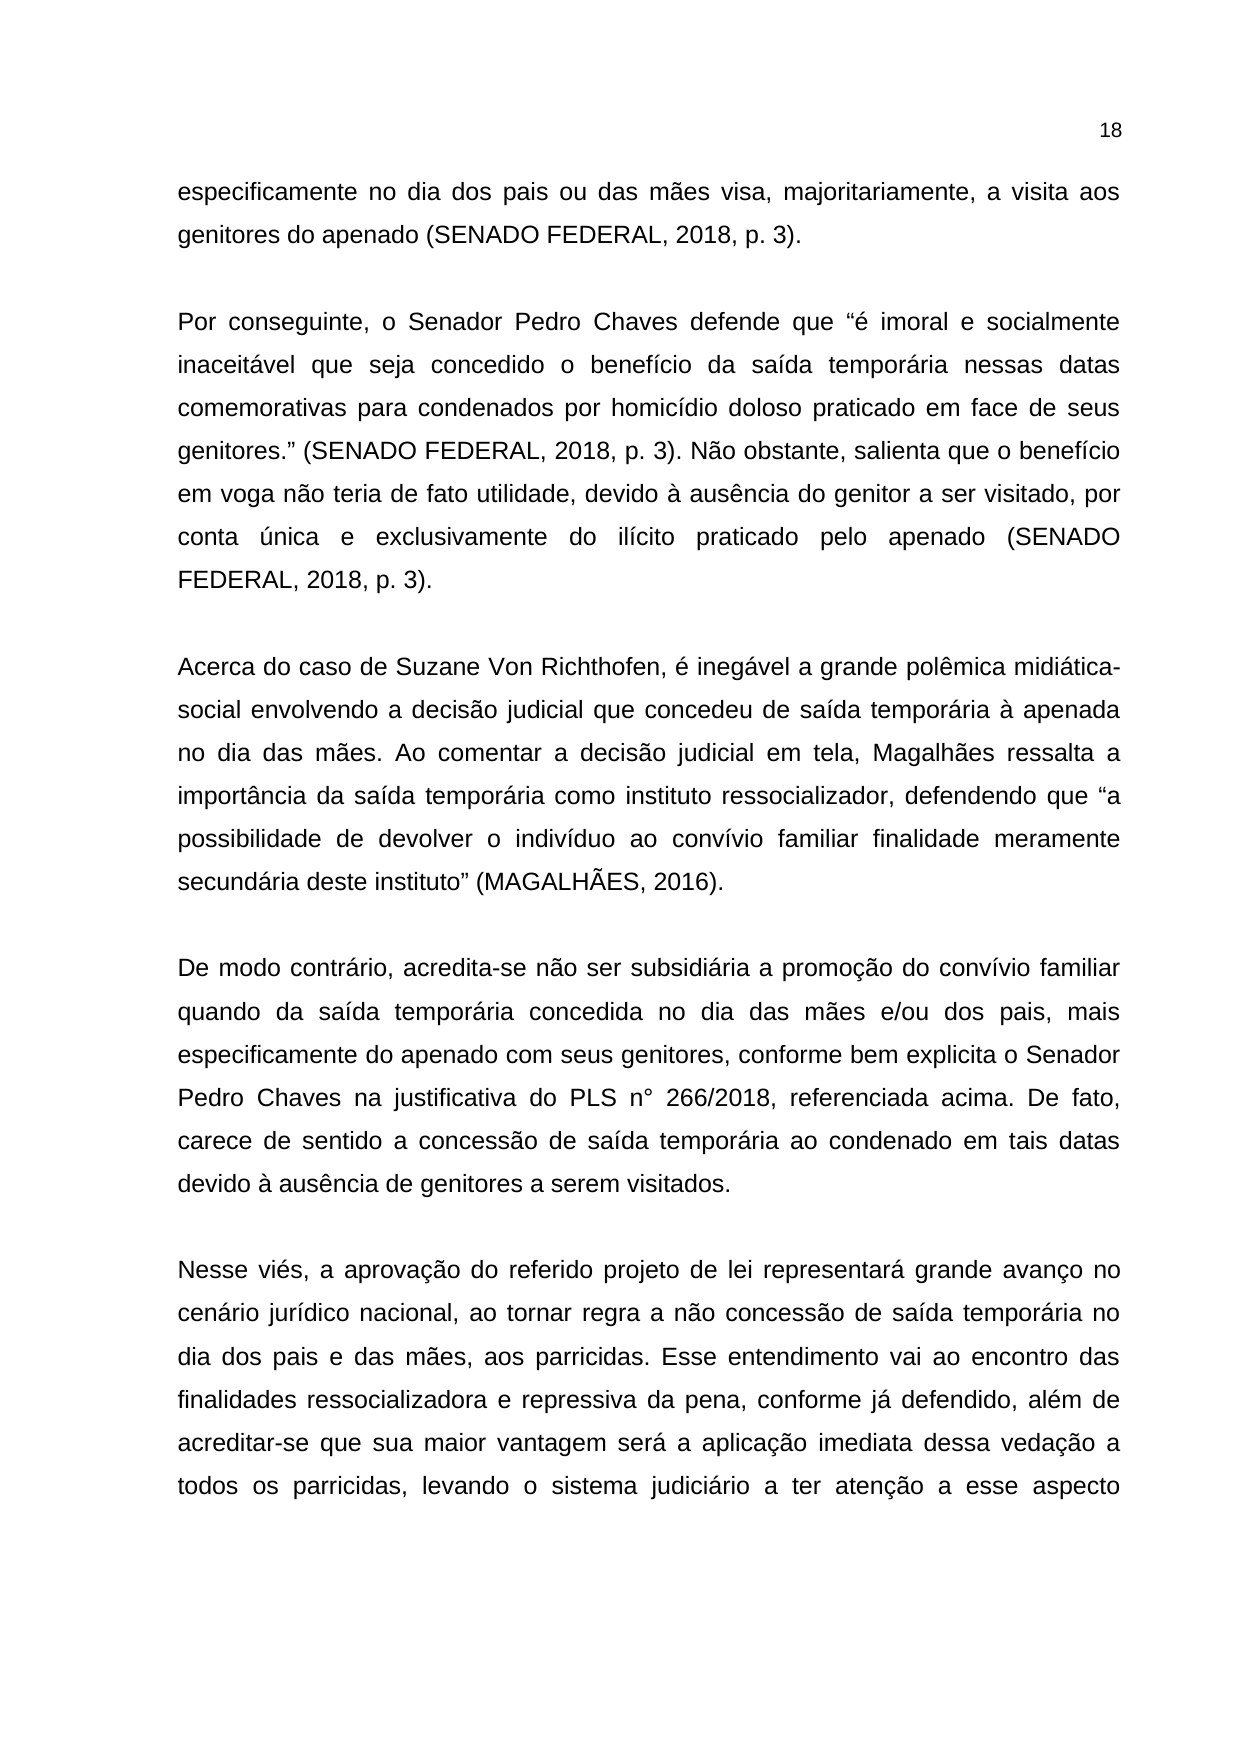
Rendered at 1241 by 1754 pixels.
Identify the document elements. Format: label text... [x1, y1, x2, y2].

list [177, 1255, 1122, 1500]
list Por conseguinte, o Senador Pedro Chaves defende que “é imoral e socialmente inaceitável que seja concedido o benefício da saída temporária nessas datas comemorativas para condenados por homicídio doloso praticado em face de seus genitores.” (SENADO FEDERAL, 2018, p. 3). Não obstante, salienta que o benefício em voga não teria de fato utilidade, devido à ausência do genitor a ser visitado, por conta única e exclusivamente do ilícito praticado pelo apenado (SENADO FEDERAL, 2018, p. 3). [177, 307, 1122, 594]
text De modo contrário, acredita-se não ser subsidiária a promoção do convívio familiar quando da saída temporária concedida no dia das mães e/ou dos pais, mais especificamente do apenado com seus genitores, conforme bem explicita o Senador Pedro Chaves na justificativa do PLS n° 266/2018, referenciada acima. De fato, carece de sentido a concessão de saída temporária ao condenado em tais datas devido à ausência de genitores a serem visitados. [177, 953, 1122, 1198]
text Acerca do caso de Suzane Von Richthofen, é inegável a grande polêmica midiática-social envolvendo a decisão judicial que concedeu de saída temporária à apenada no dia das mães. Ao comentar a decisão judicial em tela, Magalhães ressalta a importância da saída temporária como instituto ressocializador, defendendo que “a possibilidade de devolver o indivíduo ao convívio familiar finalidade meramente secundária deste instituto” (MAGALHÃES, 2016). [177, 652, 1122, 896]
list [177, 177, 1122, 249]
